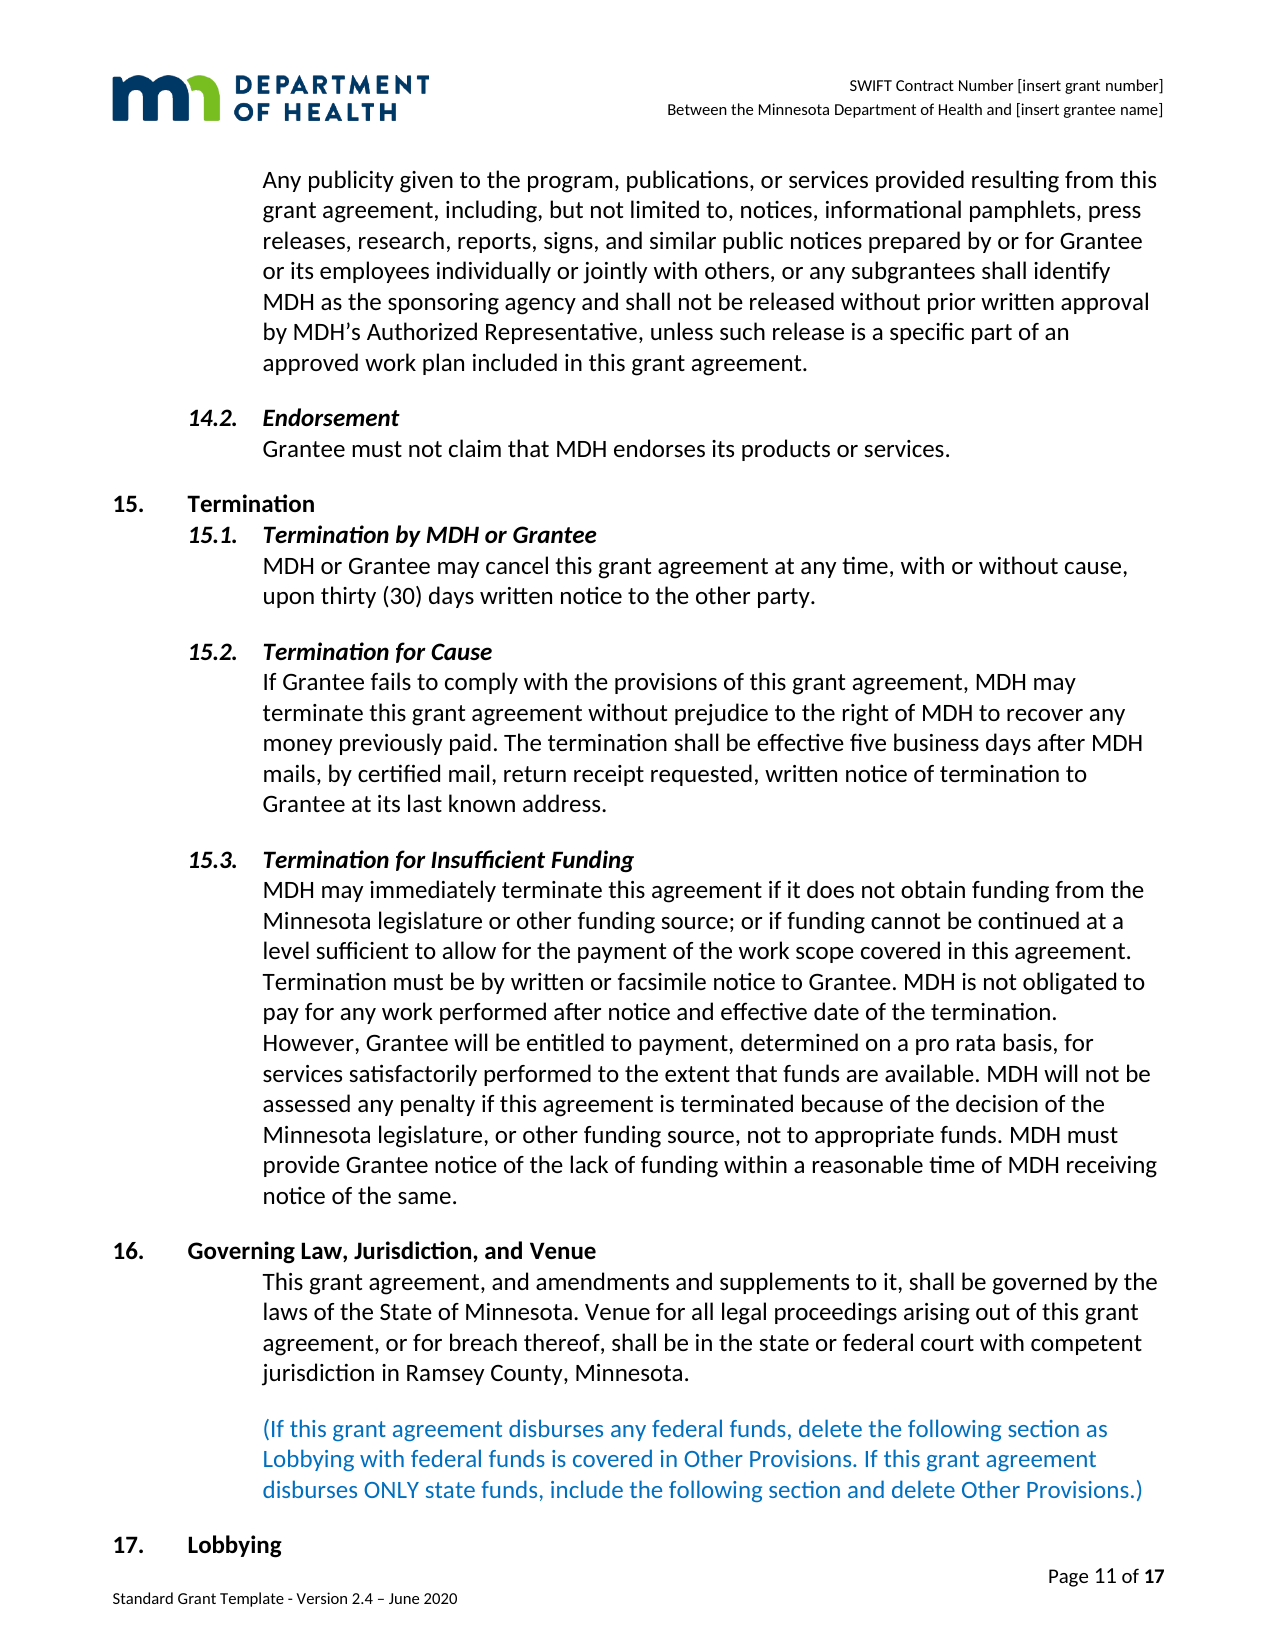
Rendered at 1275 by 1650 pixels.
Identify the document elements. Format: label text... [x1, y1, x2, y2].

picture [112, 75, 429, 121]
subtitle Lobbying [112, 1529, 1194, 1560]
text MDH or Grantee may cancel this grant agreement at any time, with or without cause, upon thirty (30) days written notice to the other party. [262, 550, 1131, 611]
text Grantee must not claim that MDH endorses its products or services. [262, 433, 1194, 463]
subtitle Termination [112, 488, 1194, 519]
subtitle Termination for Cause [187, 636, 1194, 666]
subtitle Termination by MDH or Grantee [187, 519, 1194, 550]
subtitle Endorsement [187, 402, 1194, 433]
subtitle Governing Law, Jurisdiction, and Venue [112, 1235, 1194, 1266]
text MDH may immediately terminate this agreement if it does not obtain funding from the Minnesota legislature or other funding source; or if funding cannot be continued at a level sufficient to allow for the payment of the work scope covered in this agreement. Termination must be by written or facsimile notice to Grantee. MDH is not obligated to pay for any work performed after notice and effective date of the termination. [262, 874, 1157, 1027]
subtitle Termination for Insufficient Funding [187, 844, 1194, 874]
text If Grantee fails to comply with the provisions of this grant agreement, MDH may terminate this grant agreement without prejudice to the right of MDH to recover any money previously paid. The termination shall be effective five business days after MDH mails, by certified mail, return receipt requested, written notice of termination to Grantee at its last known address. [262, 666, 1157, 819]
text However, Grantee will be entitled to payment, determined on a pro rata basis, for services satisfactorily performed to the extent that funds are available. MDH will not be assessed any penalty if this agreement is terminated because of the decision of the Minnesota legislature, or other funding source, not to appropriate funds. MDH must provide Grantee notice of the lack of funding within a reasonable time of MDH receiving notice of the same. [262, 1027, 1161, 1210]
text (If this grant agreement disburses any federal funds, delete the following section as Lobbying with federal funds is covered in Other Provisions. If this grant agreement disburses ONLY state funds, include the following section and delete Other Provisions.) [262, 1413, 1157, 1504]
text This grant agreement, and amendments and supplements to it, shall be governed by the laws of the State of Minnesota. Venue for all legal proceedings arising out of this grant agreement, or for breach thereof, shall be in the state or federal court with competent jurisdiction in Ramsey County, Minnesota. [262, 1266, 1161, 1388]
text Any publicity given to the program, publications, or services provided resulting from this grant agreement, including, but not limited to, notices, informational pamphlets, press releases, research, reports, signs, and similar public notices prepared by or for Grantee or its employees individually or jointly with others, or any subgrantees shall identify MDH as the sponsoring agency and shall not be released without prior written approval by MDH’s Authorized Representative, unless such release is a specific part of an approved work plan included in this grant agreement. [262, 164, 1160, 378]
